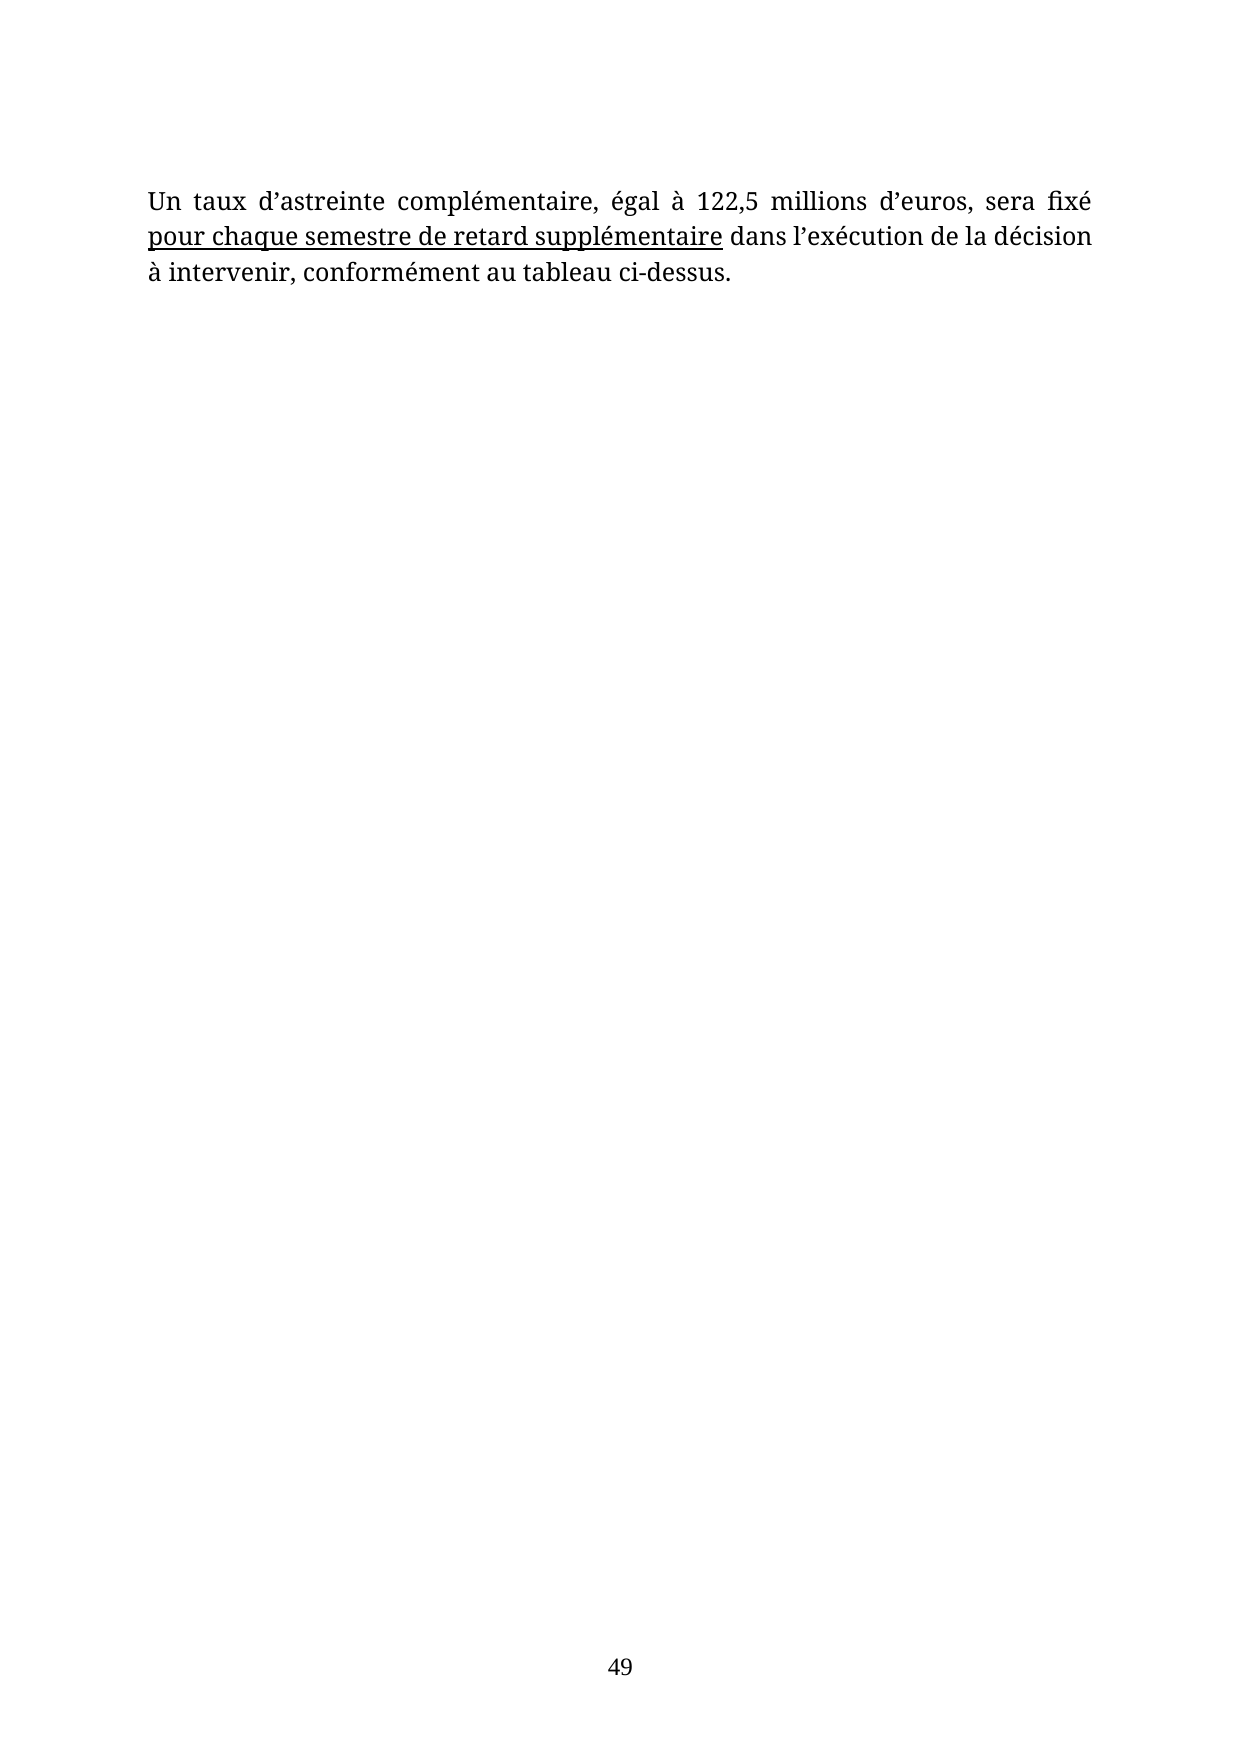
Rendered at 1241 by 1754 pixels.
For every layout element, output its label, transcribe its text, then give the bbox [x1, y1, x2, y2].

text Un taux d’astreinte complémentaire, égal à 122,5 millions d’euros, sera fixé pour chaque semestre de retard supplémentaire dans l’exécution de la décision à intervenir, conformément au tableau ci-dessus. [148, 183, 1093, 289]
